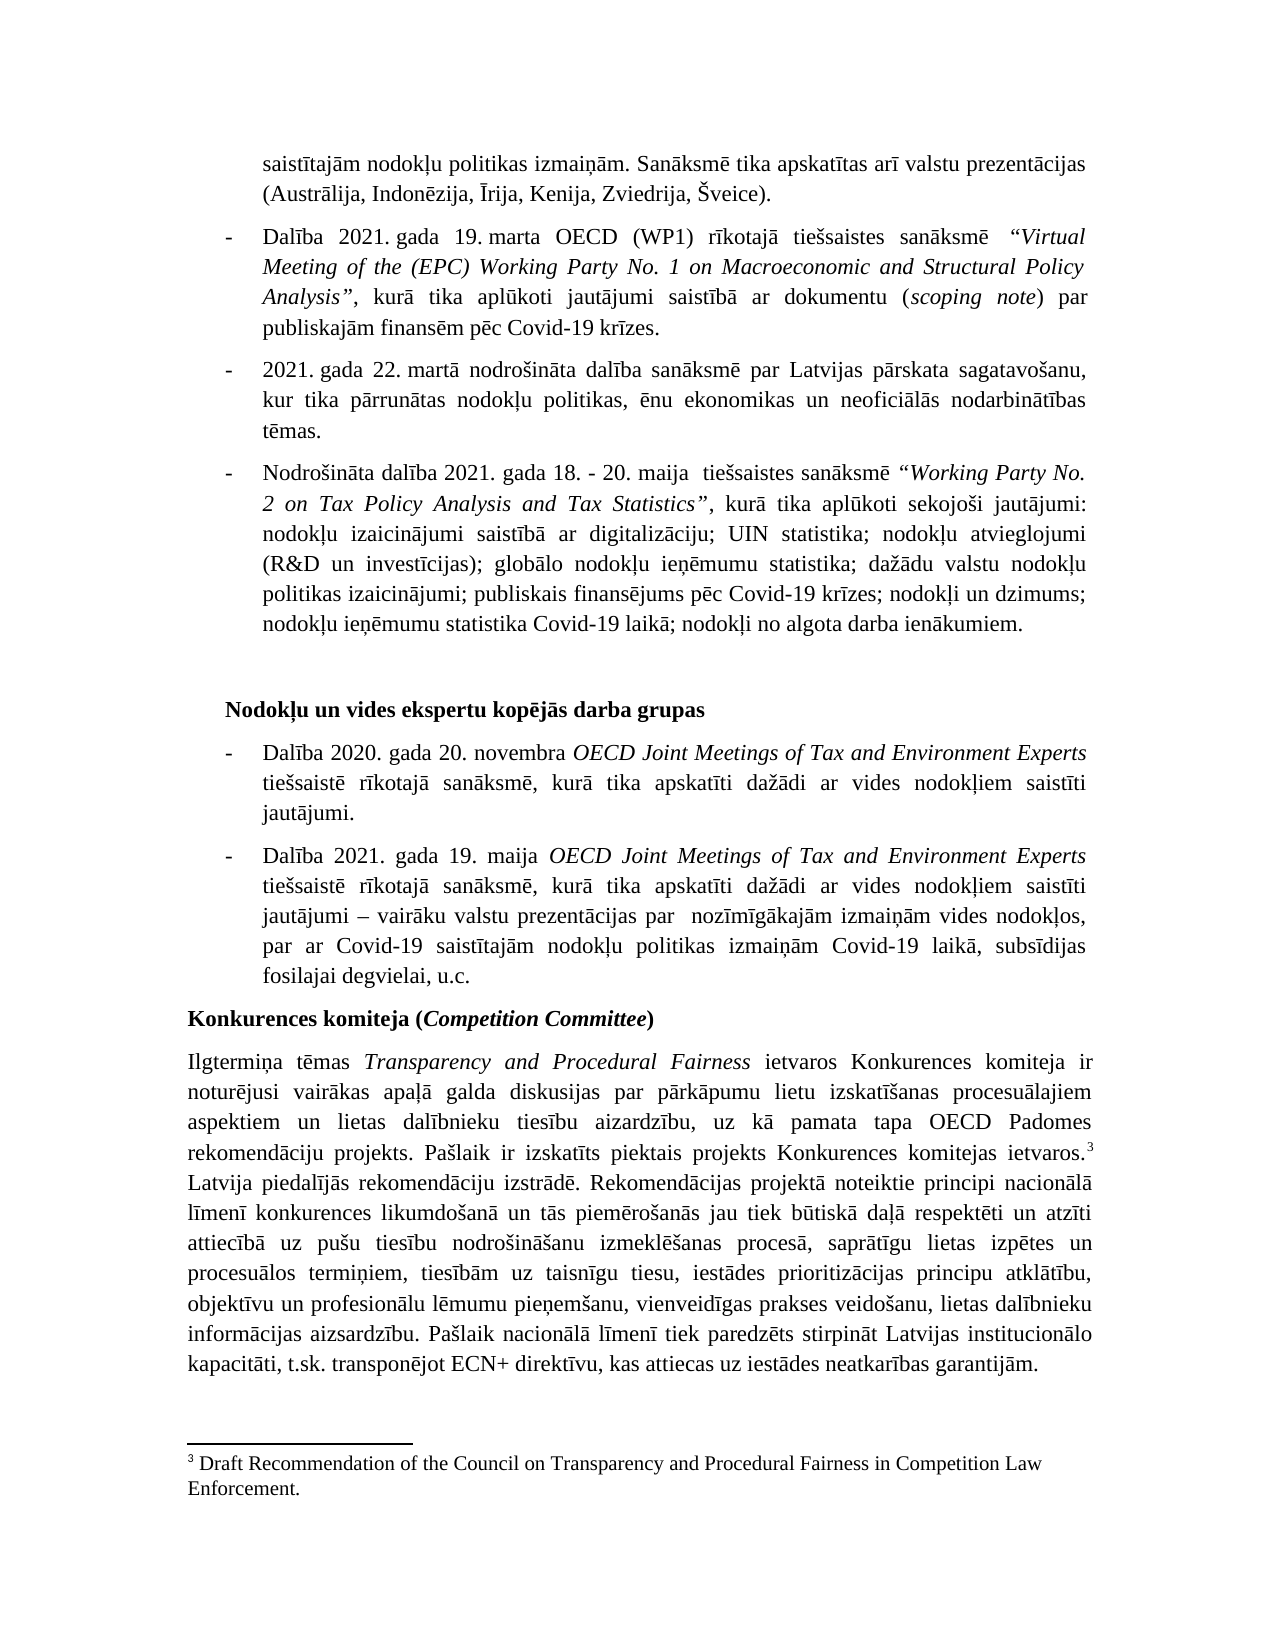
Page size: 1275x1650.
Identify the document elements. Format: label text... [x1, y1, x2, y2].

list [225, 150, 1087, 207]
list 2021. gada 22. martā nodrošināta dalība sanāksmē par Latvijas pārskata sagatavošanu, kur tika pārrunātas nodokļu politikas, ēnu ekonomikas un neoficiālās nodarbinātības tēmas. [225, 356, 1087, 443]
list Nodrošināta dalība 2021. gada 18. - 20. maija tiešsaistes sanāksmē “Working Party No. 2 on Tax Policy Analysis and Tax Statistics”, kurā tika aplūkoti sekojoši jautājumi: nodokļu izaicinājumi saistībā ar digitalizāciju; UIN statistika; nodokļu atvieglojumi (R&D un investīcijas); globālo nodokļu ieņēmumu statistika; dažādu valstu nodokļu politikas izaicinājumi; publiskais finansējums pēc Covid-19 krīzes; nodokļi un dzimums; nodokļu ieņēmumu statistika Covid-19 laikā; nodokļi no algota darba ienākumiem. [225, 459, 1087, 637]
text Ilgtermiņa tēmas Transparency and Procedural Fairness ietvaros Konkurences komiteja ir noturējusi vairākas apaļā galda diskusijas par pārkāpumu lietu izskatīšanas procesuālajiem aspektiem un lietas dalībnieku tiesību aizardzību, uz kā pamata tapa OECD Padomes rekomendāciju projekts. Pašlaik ir izskatīts piektais projekts Konkurences komitejas ietvaros. Latvija piedalījās rekomendāciju izstrādē. Rekomendācijas projektā noteiktie principi nacionālā līmenī konkurences likumdošanā un tās piemērošanās jau tiek būtiskā daļā respektēti un atzīti attiecībā uz pušu tiesību nodrošināšanu izmeklēšanas procesā, saprātīgu lietas izpētes un procesuālos termiņiem, tiesībām uz taisnīgu tiesu, iestādes prioritizācijas principu atklātību, objektīvu un profesionālu lēmumu pieņemšanu, vienveidīgas prakses veidošanu, lietas dalībnieku informācijas aizsardzību. Pašlaik nacionālā līmenī tiek paredzēts stirpināt Latvijas institucionālo kapacitāti, t.sk. transponējot ECN+ direktīvu, kas attiecas uz iestādes neatkarības garantijām. [187, 1048, 1093, 1376]
list Dalība 2021. gada 19. maija OECD Joint Meetings of Tax and Environment Experts tiešsaistē rīkotajā sanāksmē, kurā tika apskatīti dažādi ar vides nodokļiem saistīti jautājumi – vairāku valstu prezentācijas par nozīmīgākajām izmaiņām vides nodokļos, par ar Covid-19 saistītajām nodokļu politikas izmaiņām Covid-19 laikā, subsīdijas fosilajai degvielai, u.c. [225, 842, 1087, 989]
text Nodokļu un vides ekspertu kopējās darba grupas [225, 696, 1087, 722]
list Dalība 2021. gada 19. marta OECD (WP1) rīkotajā tiešsaistes sanāksmē “Virtual Meeting of the (EPC) Working Party No. 1 on Macroeconomic and Structural Policy Analysis”, kurā tika aplūkoti jautājumi saistībā ar dokumentu (scoping note) par publiskajām finansēm pēc Covid-19 krīzes. [225, 223, 1087, 340]
text Konkurences komiteja (Competition Committee) [187, 1005, 1087, 1032]
list Dalība 2020. gada 20. novembra OECD Joint Meetings of Tax and Environment Experts tiešsaistē rīkotajā sanāksmē, kurā tika apskatīti dažādi ar vides nodokļiem saistīti jautājumi. [225, 738, 1087, 825]
